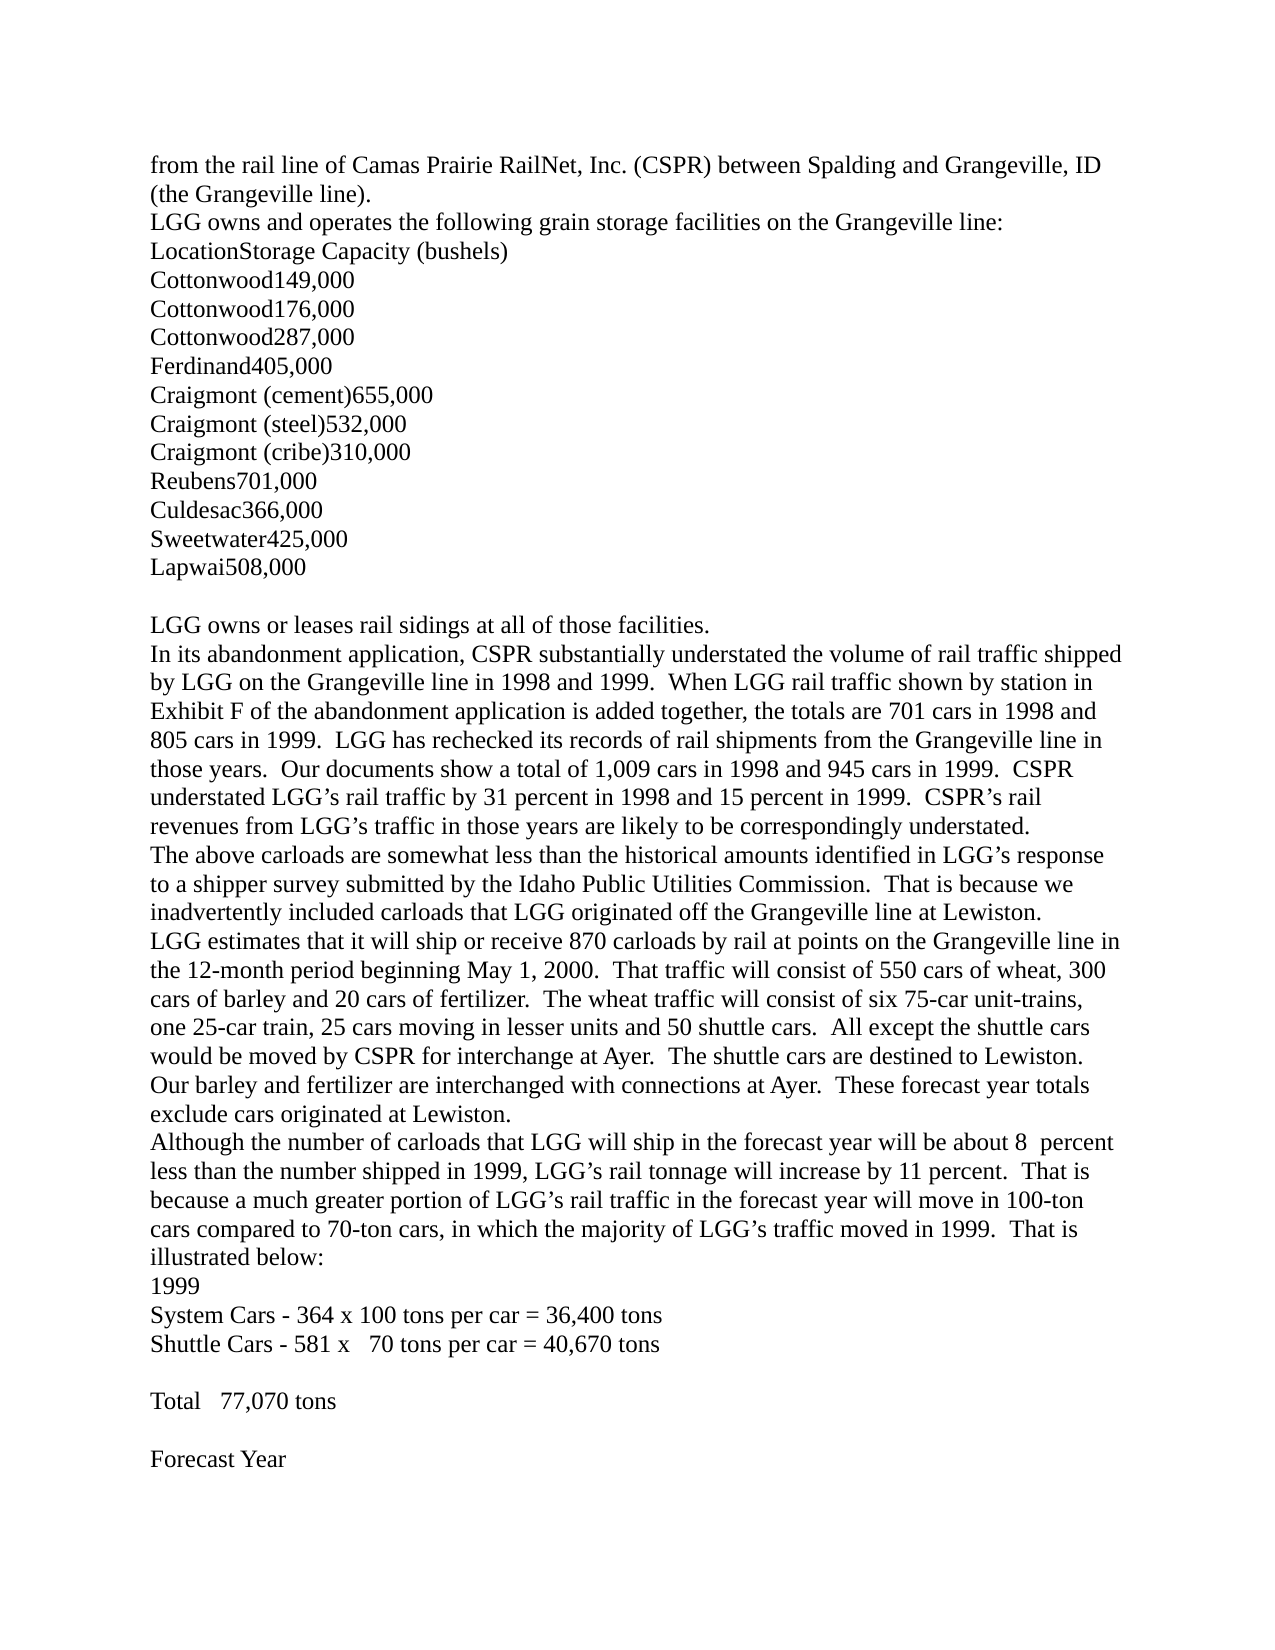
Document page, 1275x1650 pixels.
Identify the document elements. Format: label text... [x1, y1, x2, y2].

text In its abandonment application, CSPR substantially understated the volume of rail traffic shipped by LGG on the Grangeville line in 1998 and 1999. When LGG rail traffic shown by station in Exhibit F of the abandonment application is added together, the totals are 701 cars in 1998 and 805 cars in 1999. LGG has rechecked its records of rail shipments from the Grangeville line in those years. Our documents show a total of 1,009 cars in 1998 and 945 cars in 1999. CSPR understated LGG’s rail traffic by 31 percent in 1998 and 15 percent in 1999. CSPR’s rail revenues from LGG’s traffic in those years are likely to be correspondingly understated. [150, 639, 1125, 840]
text Sweetwater425,000 [150, 524, 1125, 552]
text The above carloads are somewhat less than the historical amounts identified in LGG’s response to a shipper survey submitted by the Idaho Public Utilities Commission. That is because we inadvertently included carloads that LGG originated off the Grangeville line at Lewiston. [150, 840, 1125, 926]
text Cottonwood176,000 [150, 294, 1125, 322]
text 1999 [150, 1271, 1125, 1300]
text LGG estimates that it will ship or receive 870 carloads by rail at points on the Grangeville line in the 12-month period beginning May 1, 2000. That traffic will consist of 550 cars of wheat, 300 cars of barley and 20 cars of fertilizer. The wheat traffic will consist of six 75-car unit-trains, one 25-car train, 25 cars moving in lesser units and 50 shuttle cars. All except the shuttle cars would be moved by CSPR for interchange at Ayer. The shuttle cars are destined to Lewiston. Our barley and fertilizer are interchanged with connections at Ayer. These forecast year totals exclude cars originated at Lewiston. [150, 926, 1125, 1127]
text System Cars - 364 x 100 tons per car = 36,400 tons [150, 1300, 1125, 1329]
text Total 77,070 tons [150, 1386, 1125, 1415]
text Cottonwood149,000 [150, 265, 1125, 294]
text LGG owns and operates the following grain storage facilities on the Grangeville line: [150, 207, 1125, 236]
text Ferdinand405,000 [150, 351, 1125, 380]
text Lapwai508,000 [150, 552, 1125, 581]
text Forecast Year [150, 1444, 1125, 1472]
text LGG owns or leases rail sidings at all of those facilities. [150, 610, 1125, 639]
text Reubens701,000 [150, 466, 1125, 495]
text Shuttle Cars - 581 x 70 tons per car = 40,670 tons [150, 1329, 1125, 1357]
text Cottonwood287,000 [150, 322, 1125, 351]
text Craigmont (steel)532,000 [150, 409, 1125, 437]
text Craigmont (cement)655,000 [150, 380, 1125, 409]
text Culdesac366,000 [150, 495, 1125, 524]
text Although the number of carloads that LGG will ship in the forecast year will be about 8 percent less than the number shipped in 1999, LGG’s rail tonnage will increase by 11 percent. That is because a much greater portion of LGG’s rail traffic in the forecast year will move in 100-ton cars compared to 70-ton cars, in which the majority of LGG’s traffic moved in 1999. That is illustrated below: [150, 1127, 1125, 1271]
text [150, 150, 1125, 207]
text Craigmont (cribe)310,000 [150, 437, 1125, 466]
text LocationStorage Capacity (bushels) [150, 236, 1125, 265]
